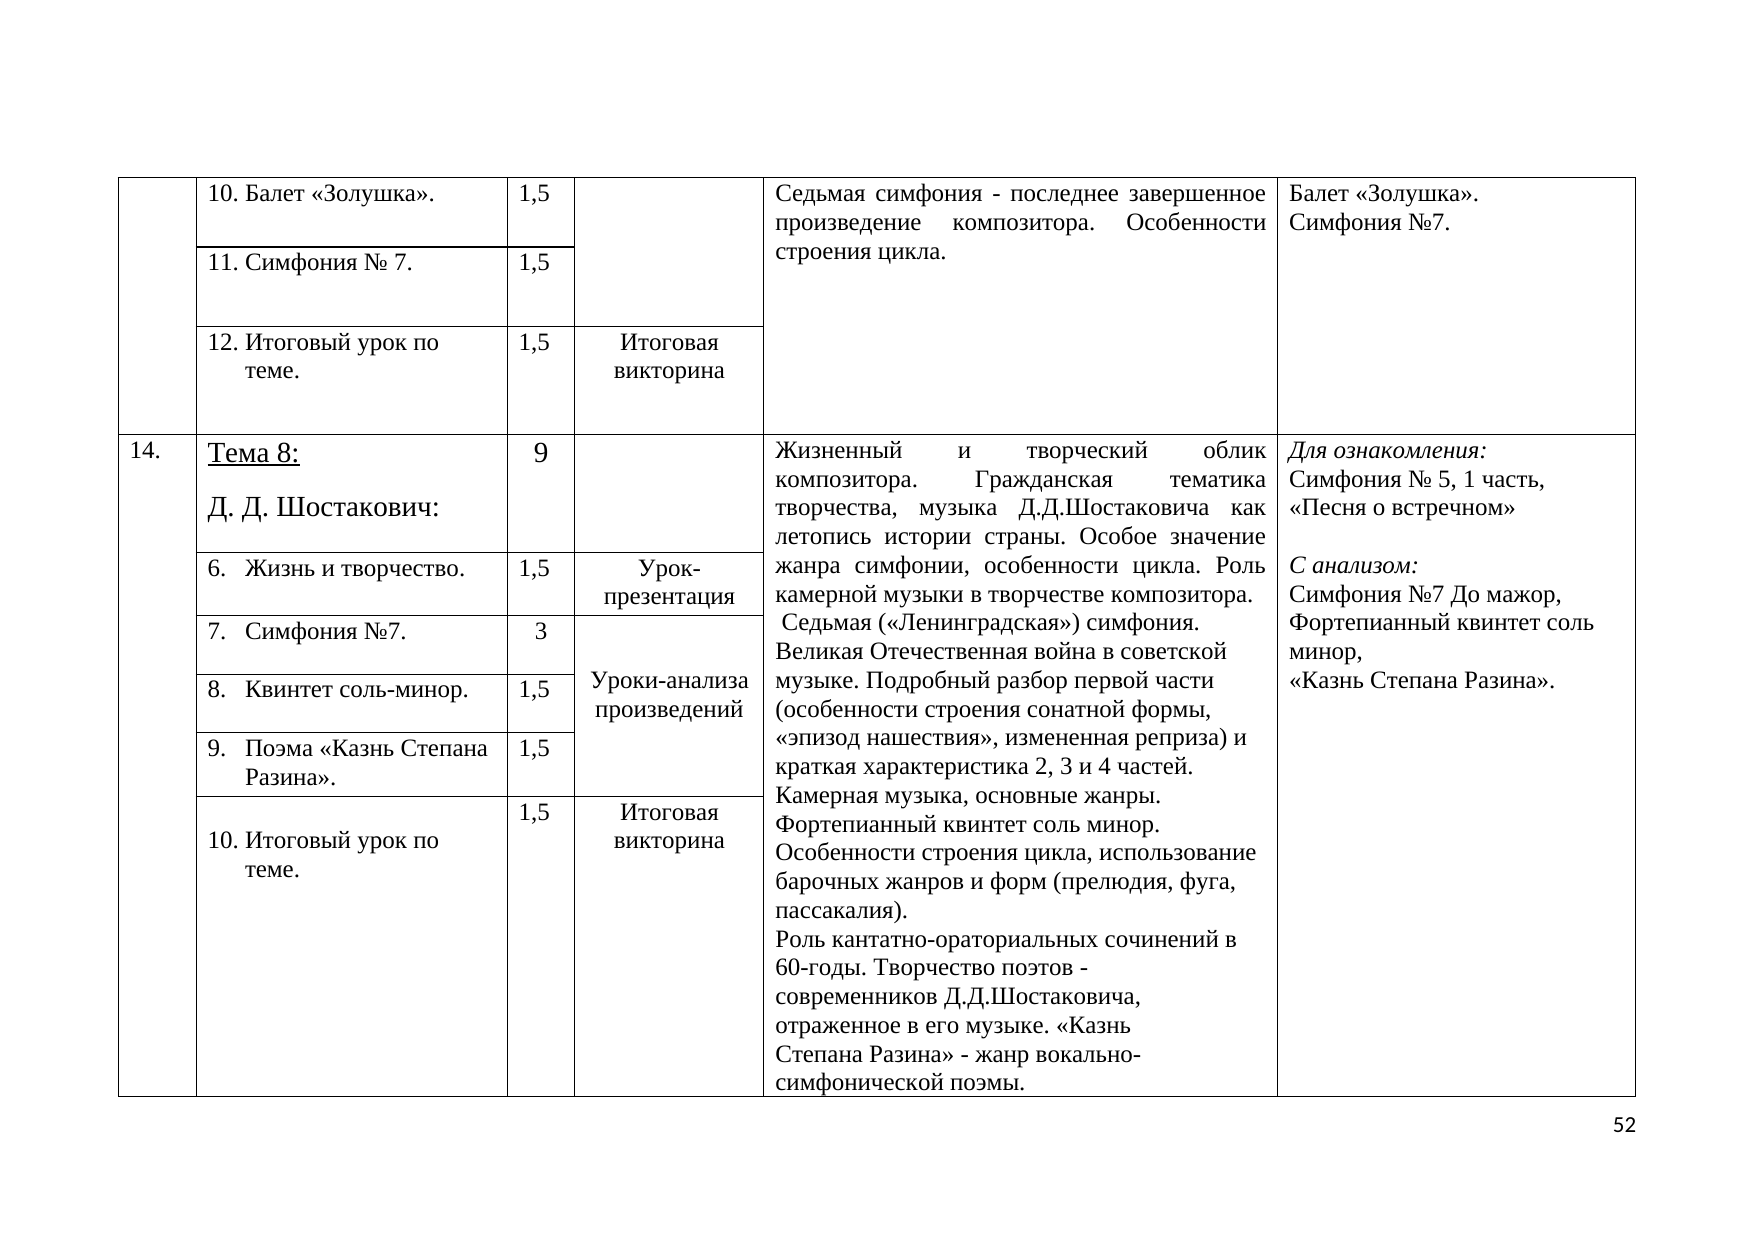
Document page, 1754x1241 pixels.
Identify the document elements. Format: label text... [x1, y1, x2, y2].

table_cell 1,5 [508, 733, 574, 796]
table_cell Тема 8: Д. Д. Шостакович: [197, 435, 507, 552]
table_cell Для ознакомления: Симфония № 5, 1 часть, «Песня о встречном» С анализом: Симфония №7 До мажор, Фортепианный квинтет соль минор, «Казнь Степана Разина». [1278, 435, 1635, 1096]
table_cell Симфония №7. [197, 616, 507, 673]
table_cell Жизнь и творчество. [197, 553, 507, 615]
table_cell Уроки-анализа произведений [575, 616, 763, 796]
table_cell 1,5 [508, 675, 574, 732]
table_cell Урок-презентация [575, 553, 763, 615]
table_cell [575, 435, 763, 552]
table_cell 1,5 [508, 327, 574, 434]
table_cell 1,5 [508, 797, 574, 1096]
table_cell Поэма «Казнь Степана Разина». [197, 733, 507, 796]
table_cell Симфония № 7. [197, 248, 507, 326]
table_cell [119, 435, 196, 1096]
table_cell Итоговая викторина [575, 797, 763, 1096]
table_cell Итоговая викторина [575, 327, 763, 434]
table_cell Итоговый урок по теме. [197, 797, 507, 1096]
table_cell 9 [508, 435, 574, 552]
table_cell Жизненный и творческий облик композитора. Гражданская тематика творчества, музыка Д.Д.Шостаковича как летопись истории страны. Особое значение жанра симфонии, особенности цикла. Роль камерной музыки в творчестве композитора. Седьмая («Ленинградская») симфония. Великая Отечественная война в советской музыке. Подробный разбор первой части (особенности строения сонатной формы, «эпизод нашествия», измененная реприза) и краткая характеристика 2, 3 и 4 частей. Камерная музыка, основные жанры. Фортепианный квинтет соль минор. Особенности строения цикла, использование барочных жанров и форм (прелюдия, фуга, пассакалия). Роль кантатно-ораториальных сочинений в 60-годы. Творчество поэтов - современников Д.Д.Шостаковича, отраженное в его музыке. «Казнь Степана Разина» - жанр вокально-симфонической поэмы. [764, 435, 1277, 1096]
table_cell Итоговый урок по теме. [197, 327, 507, 434]
table_cell Квинтет соль-минор. [197, 675, 507, 732]
table_cell 1,5 [508, 553, 574, 615]
table_cell 1,5 [508, 178, 574, 246]
table_cell 3 [508, 616, 574, 673]
table_cell 1,5 [508, 248, 574, 326]
table_cell Балет «Золушка». [197, 178, 507, 246]
